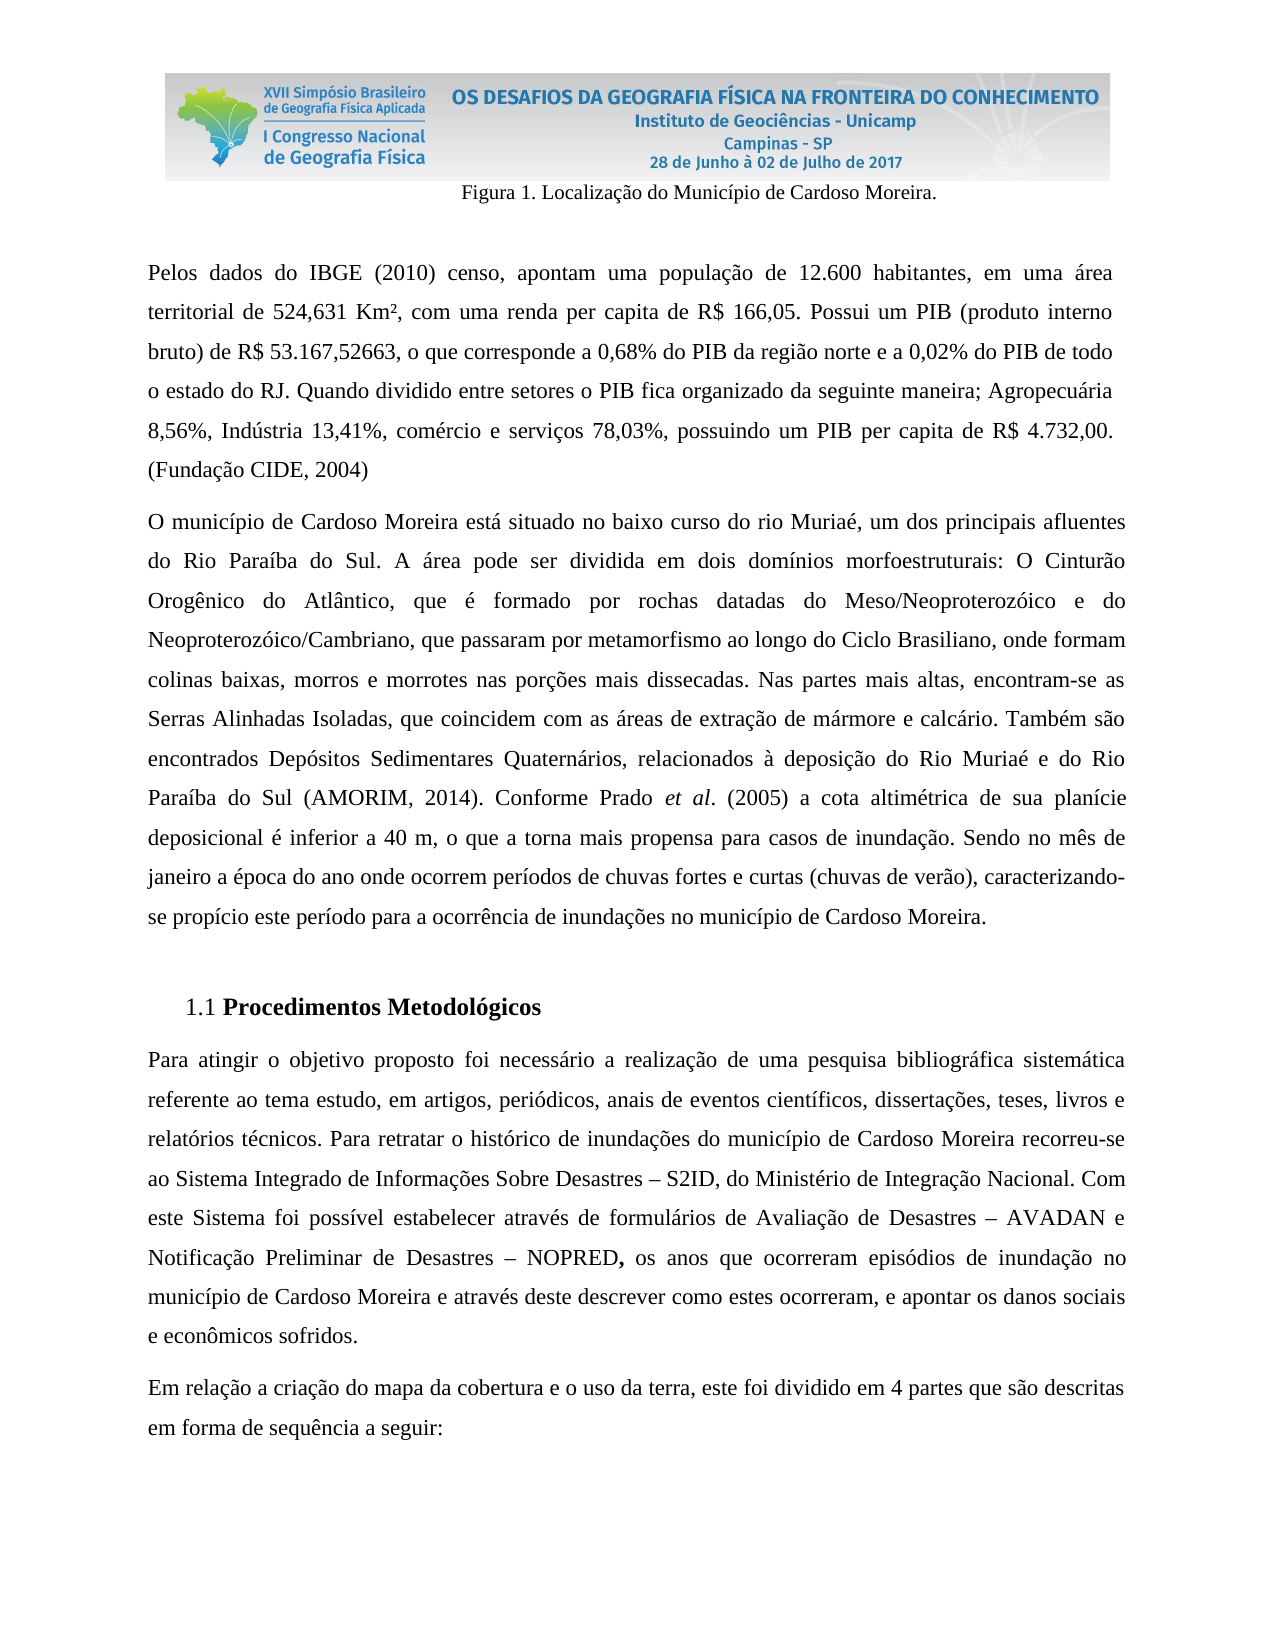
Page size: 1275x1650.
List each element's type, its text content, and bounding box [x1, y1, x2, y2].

picture [165, 73, 1111, 181]
text Figura 1. Localização do Município de Cardoso Moreira. [271, 180, 1127, 204]
text Para atingir o objetivo proposto foi necessário a realização de uma pesquisa bibliográfica sistemática referente ao tema estudo, em artigos, periódicos, anais de eventos científicos, dissertações, teses, livros e relatórios técnicos. Para retratar o histórico de inundações do município de Cardoso Moreira recorreu-se ao Sistema Integrado de Informações Sobre Desastres – S2ID, do Ministério de Integração Nacional. Com este Sistema foi possível estabelecer através de formulários de Avaliação de Desastres – AVADAN e Notificação Preliminar de Desastres – NOPRED, os anos que ocorreram episódios de inundação no município de Cardoso Moreira e através deste descrever como estes ocorreram, e apontar os danos sociais e econômicos sofridos. [148, 1046, 1127, 1349]
text O município de Cardoso Moreira está situado no baixo curso do rio Muriaé, um dos principais afluentes do Rio Paraíba do Sul. A área pode ser dividida em dois domínios morfoestruturais: O Cinturão Orogênico do Atlântico, que é formado por rochas datadas do Meso/Neoproterozóico e do Neoproterozóico/Cambriano, que passaram por metamorfismo ao longo do Ciclo Brasiliano, onde formam colinas baixas, morros e morrotes nas porções mais dissecadas. Nas partes mais altas, encontram-se as Serras Alinhadas Isoladas, que coincidem com as áreas de extração de mármore e calcário. Também são encontrados Depósitos Sedimentares Quaternários, relacionados à deposição do Rio Muriaé e do Rio Paraíba do Sul (AMORIM, 2014). Conforme Prado et al. (2005) a cota altimétrica de sua planície deposicional é inferior a 40 m, o que a torna mais propensa para casos de inundação. Sendo no mês de janeiro a época do ano onde ocorrem períodos de chuvas fortes e curtas (chuvas de verão), caracterizando-se propício este período para a ocorrência de inundações no município de Cardoso Moreira. [148, 508, 1127, 929]
text Em relação a criação do mapa da cobertura e o uso da terra, este foi dividido em 4 partes que são descritas em forma de sequência a seguir: [148, 1374, 1127, 1440]
list Procedimentos Metodológicos [185, 992, 1127, 1021]
text Pelos dados do IBGE (2010) censo, apontam uma população de 12.600 habitantes, em uma área territorial de 524,631 Km², com uma renda per capita de R$ 166,05. Possui um PIB (produto interno bruto) de R$ 53.167,52663, o que corresponde a 0,68% do PIB da região norte e a 0,02% do PIB de todo o estado do RJ. Quando dividido entre setores o PIB fica organizado da seguinte maneira; Agropecuária 8,56%, Indústria 13,41%, comércio e serviços 78,03%, possuindo um PIB per capita de R$ 4.732,00. (Fundação CIDE, 2004) [148, 259, 1115, 482]
